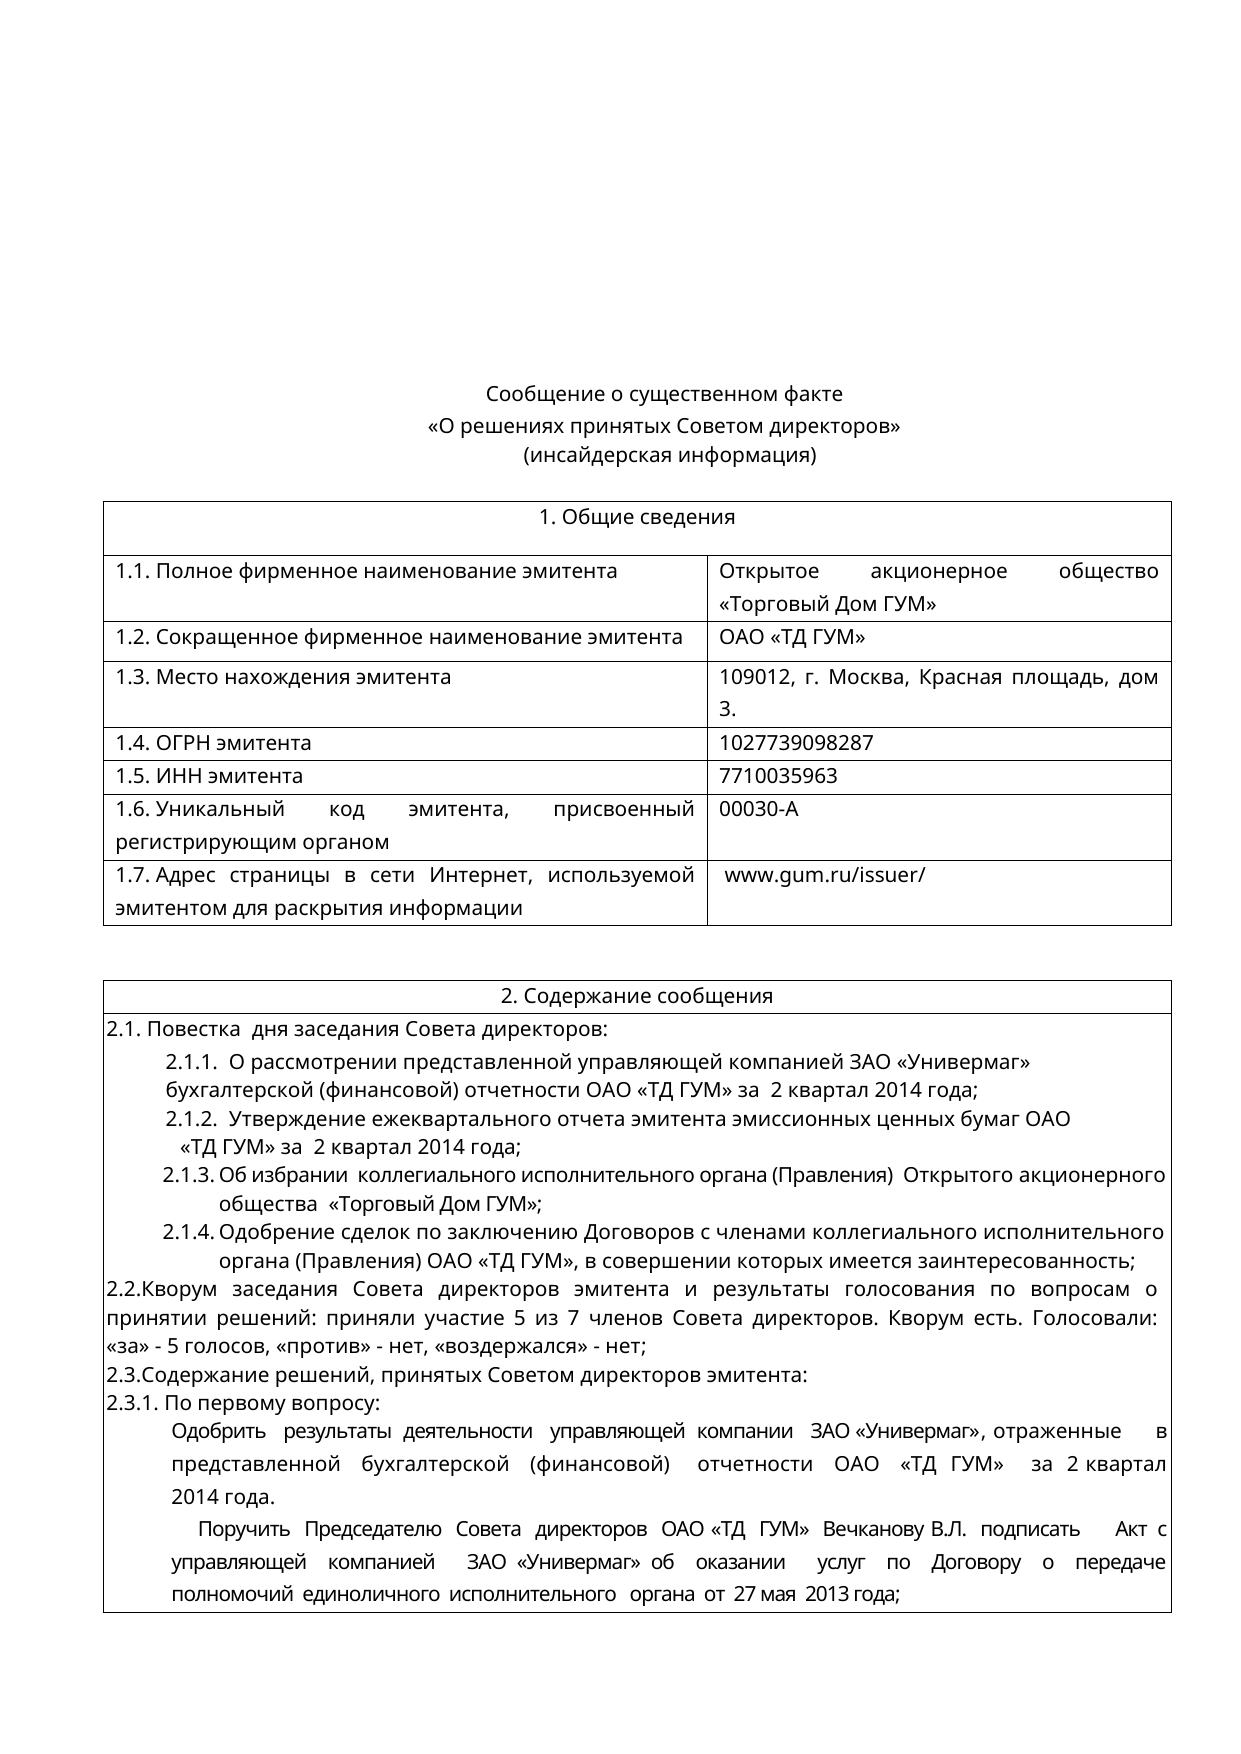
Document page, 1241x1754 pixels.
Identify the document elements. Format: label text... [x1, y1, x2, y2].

text (инсайдерская информация) [177, 440, 1152, 468]
table_cell 1.7. Адрес страницы в сети Интернет, используемой эмитентом для раскрытия информации [104, 861, 707, 925]
table_header 1. Общие сведения [104, 502, 1171, 555]
table_cell 1.4. ОГРН эмитента [104, 728, 707, 760]
table_cell 1.6. Уникальный код эмитента, присвоенный регистрирующим органом [104, 795, 707, 859]
table_cell 1027739098287 [708, 728, 1171, 760]
table_cell ОАО «ТД ГУМ» [708, 622, 1171, 661]
table_header 2. Содержание сообщения [104, 981, 1171, 1013]
table_cell Открытое акционерное общество «Торговый Дом ГУМ» [708, 556, 1171, 621]
table_cell www.gum.ru/issuer/ [708, 861, 1171, 925]
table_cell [104, 1014, 1171, 1612]
table_cell 00030-А [708, 795, 1171, 859]
table_cell 1.5. ИНН эмитента [104, 761, 707, 793]
table_cell 1.1. Полное фирменное наименование эмитента [104, 556, 707, 621]
text Сообщение о существенном факте [177, 379, 1152, 407]
table_cell 1.3. Место нахождения эмитента [104, 662, 707, 727]
table_cell 109012, г. Москва, Красная площадь, дом 3. [708, 662, 1171, 727]
table_cell 1.2. Сокращенное фирменное наименование эмитента [104, 622, 707, 661]
text «О решениях принятых Советом директоров» [177, 412, 1152, 440]
table_cell 7710035963 [708, 761, 1171, 793]
